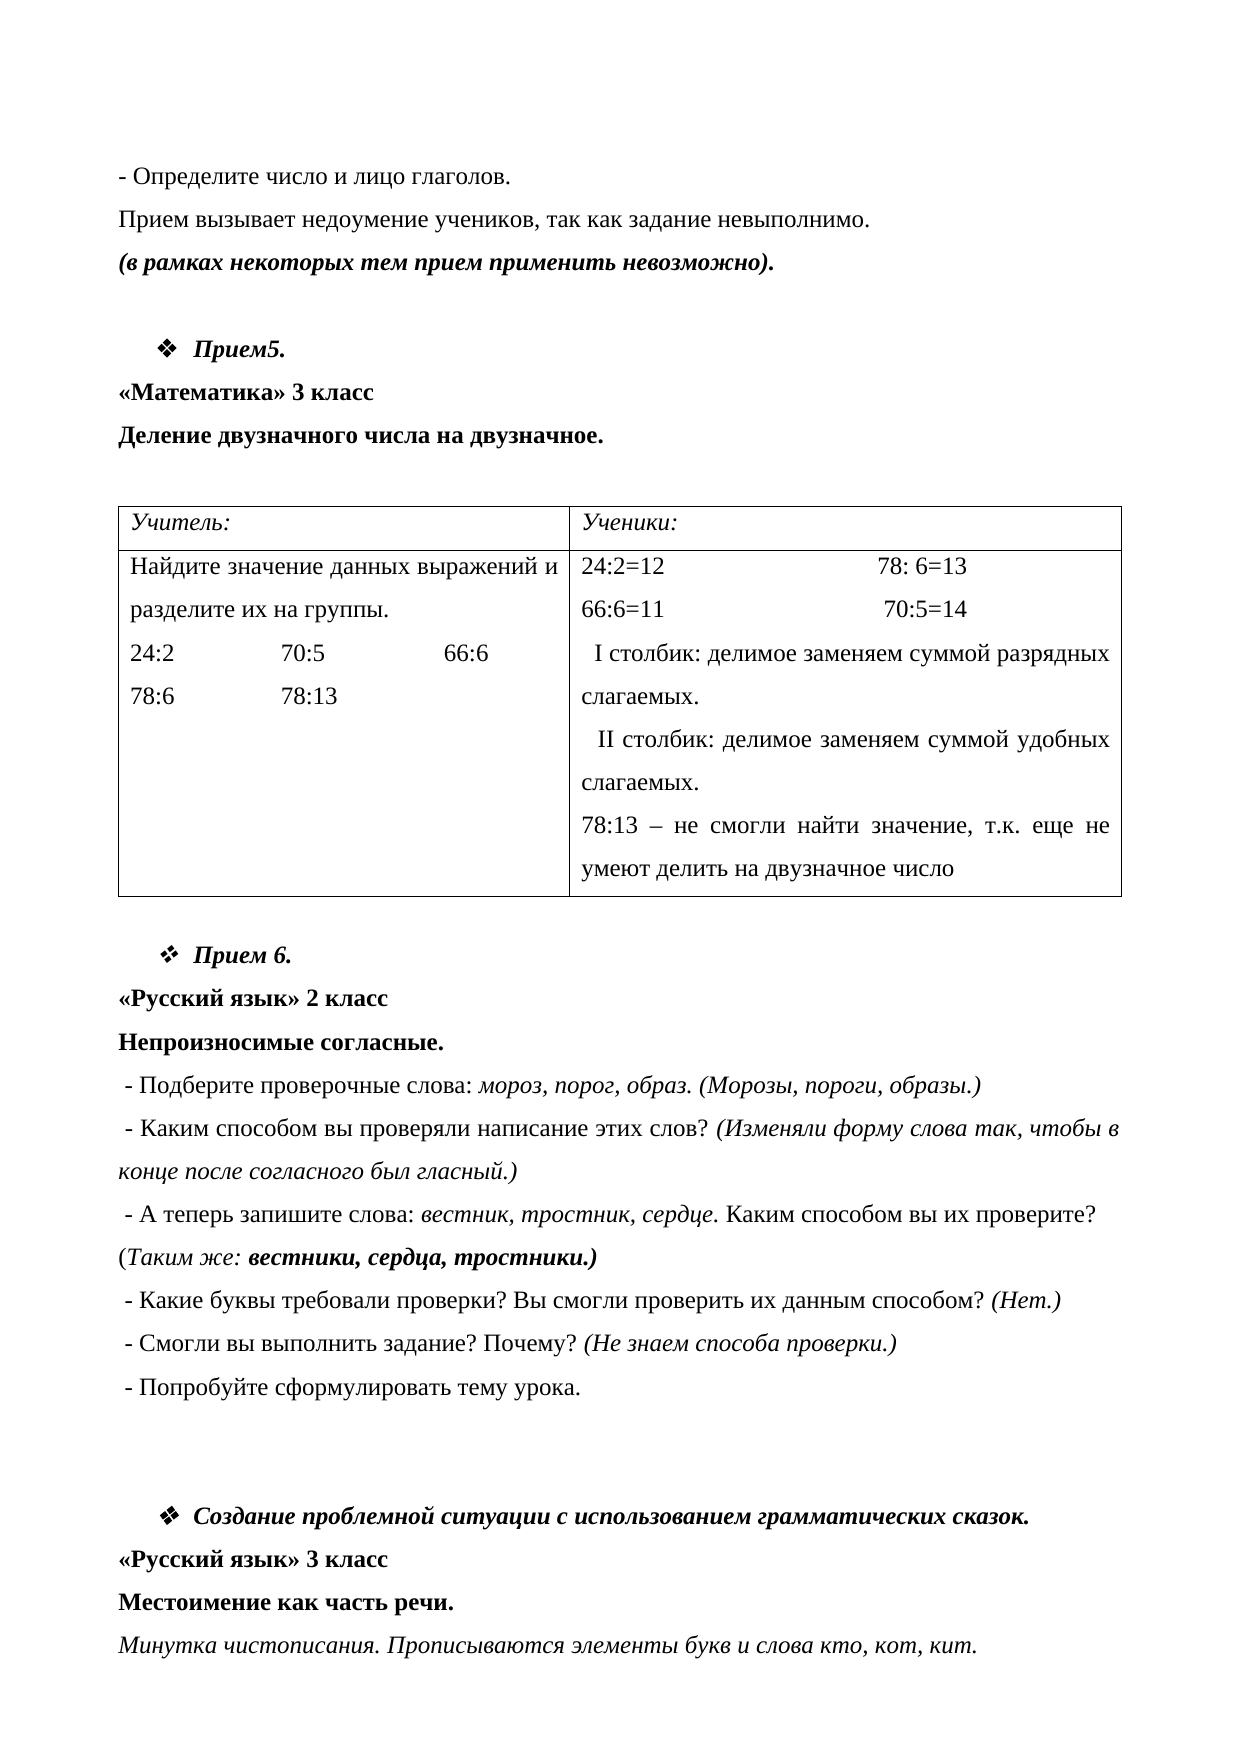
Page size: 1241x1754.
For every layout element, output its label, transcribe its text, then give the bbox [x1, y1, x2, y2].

text Непроизносимые согласные. [118, 1027, 1122, 1055]
list Прием 6. [156, 940, 1122, 969]
text (Таким же: вестники, сердца, тростники.) [118, 1242, 1122, 1271]
text - Какие буквы требовали проверки? Вы смогли проверить их данным способом? (Нет.) [118, 1285, 1122, 1314]
text Деление двузначного числа на двузначное. [118, 420, 1122, 449]
text - Определите число и лицо глаголов. [118, 161, 1122, 190]
text Прием вызывает недоумение учеников, так как задание невыполнимо. [118, 204, 1122, 233]
text - Попробуйте сформулировать тему урока. [118, 1372, 1122, 1400]
text - Подберите проверочные слова: мороз, порог, образ. (Морозы, пороги, образы.) [118, 1070, 1122, 1098]
list Создание проблемной ситуации с использованием грамматических сказок. [156, 1501, 1122, 1530]
text - Смогли вы выполнить задание? Почему? (Не знаем способа проверки.) [118, 1328, 1122, 1357]
list Прием5. [156, 334, 1122, 362]
text «Русский язык» 2 класс [118, 983, 1122, 1012]
table_cell Найдите значение данных выражений и разделите их на группы. 24:2 70:5 66:6 78:6 78:13 [119, 551, 569, 896]
table_header Ученики: [570, 507, 1121, 550]
text - Каким способом вы проверяли написание этих слов? (Изменяли форму слова так, чтобы в конце после согласного был гласный.) [118, 1113, 1122, 1185]
text «Математика» 3 класс [118, 377, 1122, 406]
table_cell 24:2=12 78: 6=13 66:6=11 70:5=14 I столбик: делимое заменяем суммой разрядных слагаемых. II столбик: делимое заменяем суммой удобных слагаемых. 78:13 – не смогли найти значение, т.к. еще не умеют делить на двузначное число [570, 551, 1121, 896]
text (в рамках некоторых тем прием применить невозможно). [118, 247, 1122, 276]
text «Русский язык» 3 класс [118, 1544, 1122, 1573]
text Минутка чистописания. Прописываются элементы букв и слова кто, кот, кит. [118, 1630, 1122, 1659]
text Местоимение как часть речи. [118, 1587, 1122, 1616]
text - А теперь запишите слова: вестник, тростник, сердце. Каким способом вы их проверите? [118, 1199, 1122, 1228]
table_header Учитель: [119, 507, 569, 550]
